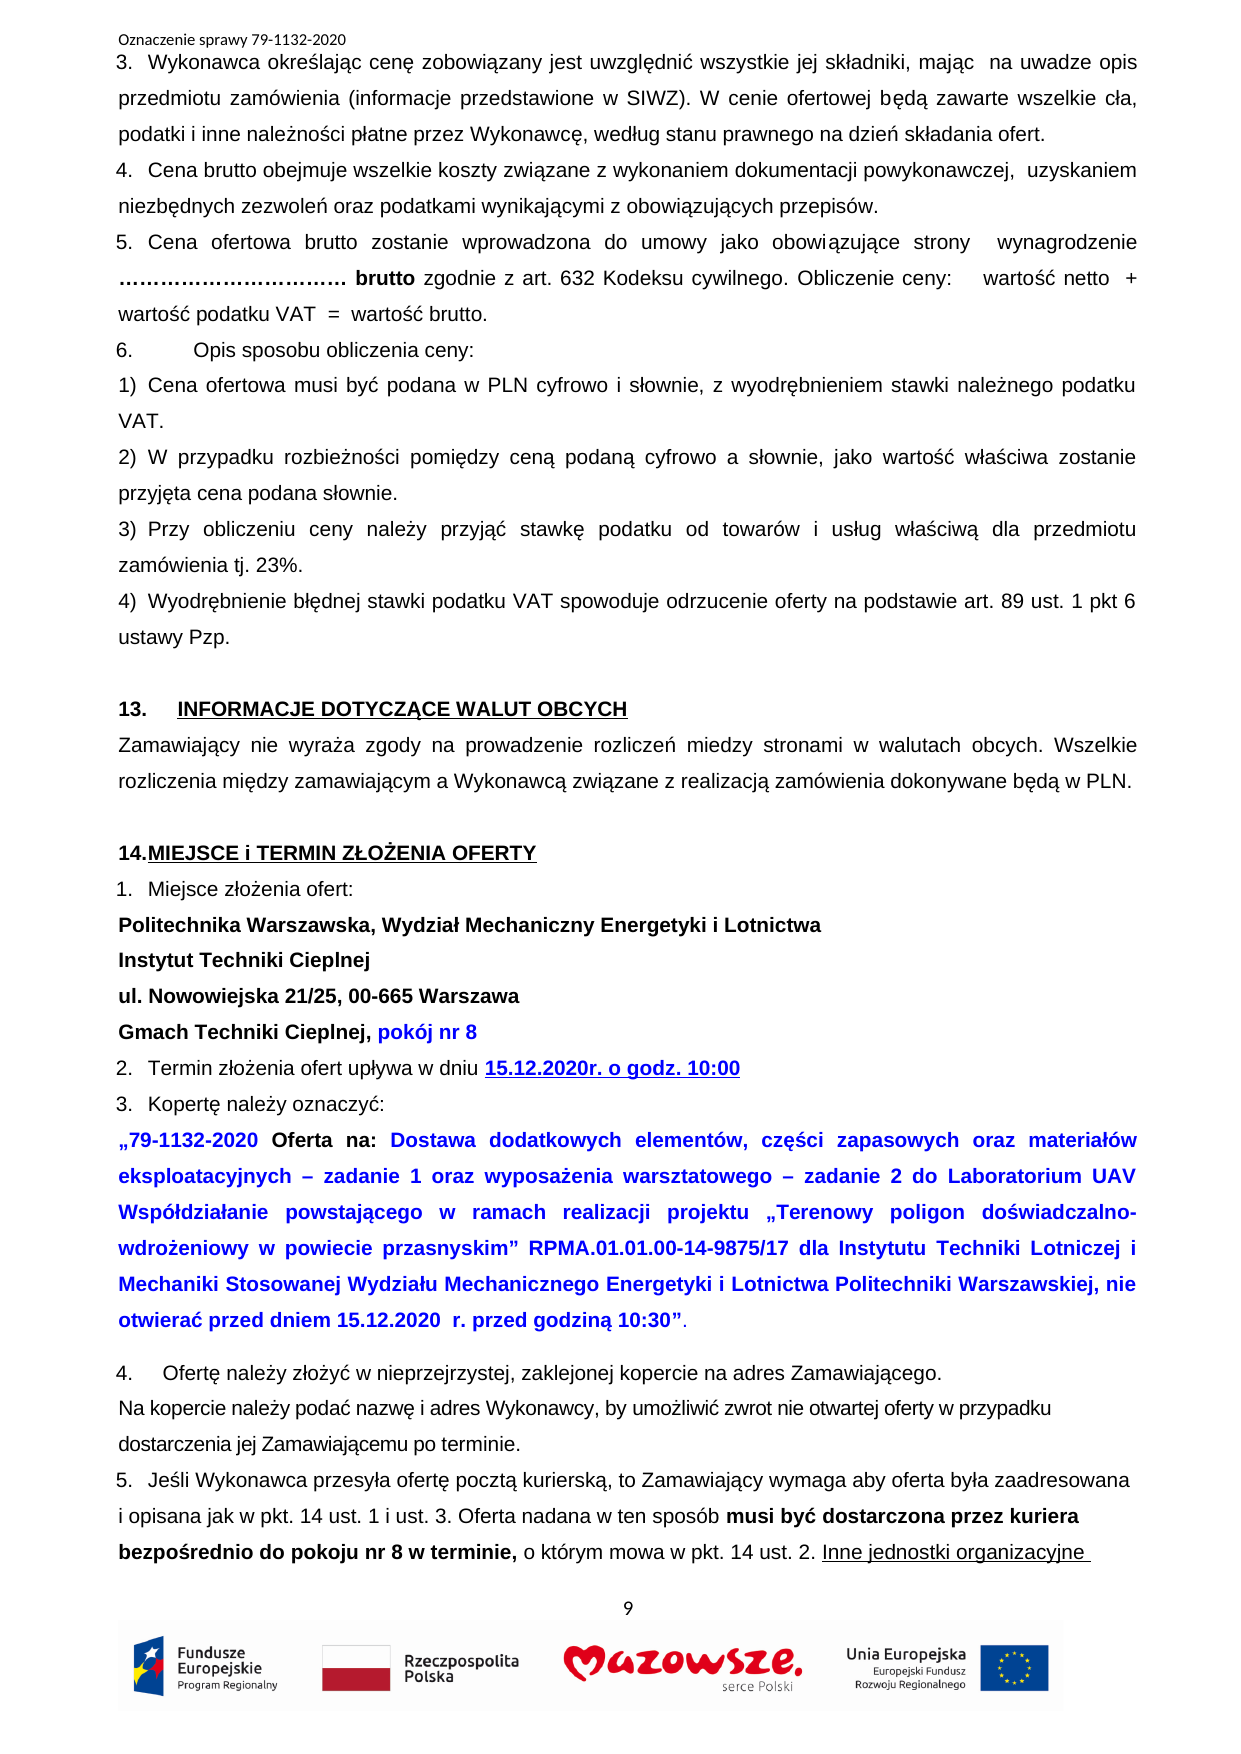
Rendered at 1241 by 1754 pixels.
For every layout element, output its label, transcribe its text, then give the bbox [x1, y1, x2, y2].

list Cena ofertowa brutto zostanie wprowadzona do umowy jako obowiązujące strony wynagrodzenie …………………………… brutto zgodnie z art. 632 Kodeksu cywilnego. Obliczenie ceny: wartość netto + wartość podatku VAT = wartość brutto. [118, 229, 1138, 325]
list Cena ofertowa musi być podana w PLN cyfrowo i słownie, z wyodrębnieniem stawki należnego podatku VAT. [118, 373, 1138, 433]
list Wykonawca określając cenę zobowiązany jest uwzględnić wszystkie jej składniki, mając na uwadze opis przedmiotu zamówienia (informacje przedstawione w SIWZ). W cenie ofertowej będą zawarte wszelkie cła, podatki i inne należności płatne przez Wykonawcę, według stanu prawnego na dzień składania ofert. [118, 50, 1138, 146]
list Opis sposobu obliczenia ceny: [133, 337, 1138, 361]
list MIEJSCE i TERMIN ZŁOŻENIA OFERTY [118, 841, 1138, 864]
text Zamawiający nie wyraża zgody na prowadzenie rozliczeń miedzy stronami w walutach obcych. Wszelkie rozliczenia między zamawiającym a Wykonawcą związane z realizacją zamówienia dokonywane będą w PLN. [118, 733, 1138, 793]
list Wyodrębnienie błędnej stawki podatku VAT spowoduje odrzucenie oferty na podstawie art. 89 ust. 1 pkt 6 ustawy Pzp. [118, 589, 1138, 649]
list Przy obliczeniu ceny należy przyjąć stawkę podatku od towarów i usług właściwą dla przedmiotu zamówienia tj. 23%. [118, 517, 1138, 577]
list Miejsce złożenia ofert: [133, 876, 1138, 900]
picture [118, 1620, 1064, 1711]
text Politechnika Warszawska, Wydział Mechaniczny Energetyki i Lotnictwa [118, 912, 1138, 936]
list Termin złożenia ofert upływa w dniu 15.12.2020r. o godz. 10:00 [133, 1056, 1138, 1080]
list INFORMACJE DOTYCZĄCE WALUT OBCYCH [118, 697, 1138, 721]
list Kopertę należy oznaczyć: [133, 1092, 1138, 1116]
text „79-1132-2020 Oferta na: Dostawa dodatkowych elementów, części zapasowych oraz materiałów eksploatacyjnych – zadanie 1 oraz wyposażenia warsztatowego – zadanie 2 do Laboratorium UAV Współdziałanie powstającego w ramach realizacji projektu „Terenowy poligon doświadczalno-wdrożeniowy w powiecie przasnyskim” RPMA.01.01.00-14-9875/17 dla Instytutu Techniki Lotniczej i Mechaniki Stosowanej Wydziału Mechanicznego Energetyki i Lotnictwa Politechniki Warszawskiej, nie otwierać przed dniem 15.12.2020 r. przed godziną 10:30”. [118, 1128, 1138, 1332]
text Gmach Techniki Cieplnej, pokój nr 8 [118, 1020, 1138, 1044]
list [118, 1468, 1138, 1564]
list Ofertę należy złożyć w nieprzejrzystej, zaklejonej kopercie na adres Zamawiającego. Na kopercie należy podać nazwę i adres Wykonawcy, by umożliwić zwrot nie otwartej oferty w przypadku dostarczenia jej Zamawiającemu po terminie. [118, 1360, 1138, 1456]
list Cena brutto obejmuje wszelkie koszty związane z wykonaniem dokumentacji powykonawczej, uzyskaniem niezbędnych zezwoleń oraz podatkami wynikającymi z obowiązujących przepisów. [118, 158, 1138, 218]
list W przypadku rozbieżności pomiędzy ceną podaną cyfrowo a słownie, jako wartość właściwa zostanie przyjęta cena podana słownie. [118, 445, 1138, 505]
text Instytut Techniki Cieplnej [118, 948, 1138, 972]
text ul. Nowowiejska 21/25, 00-665 Warszawa [118, 984, 1138, 1008]
